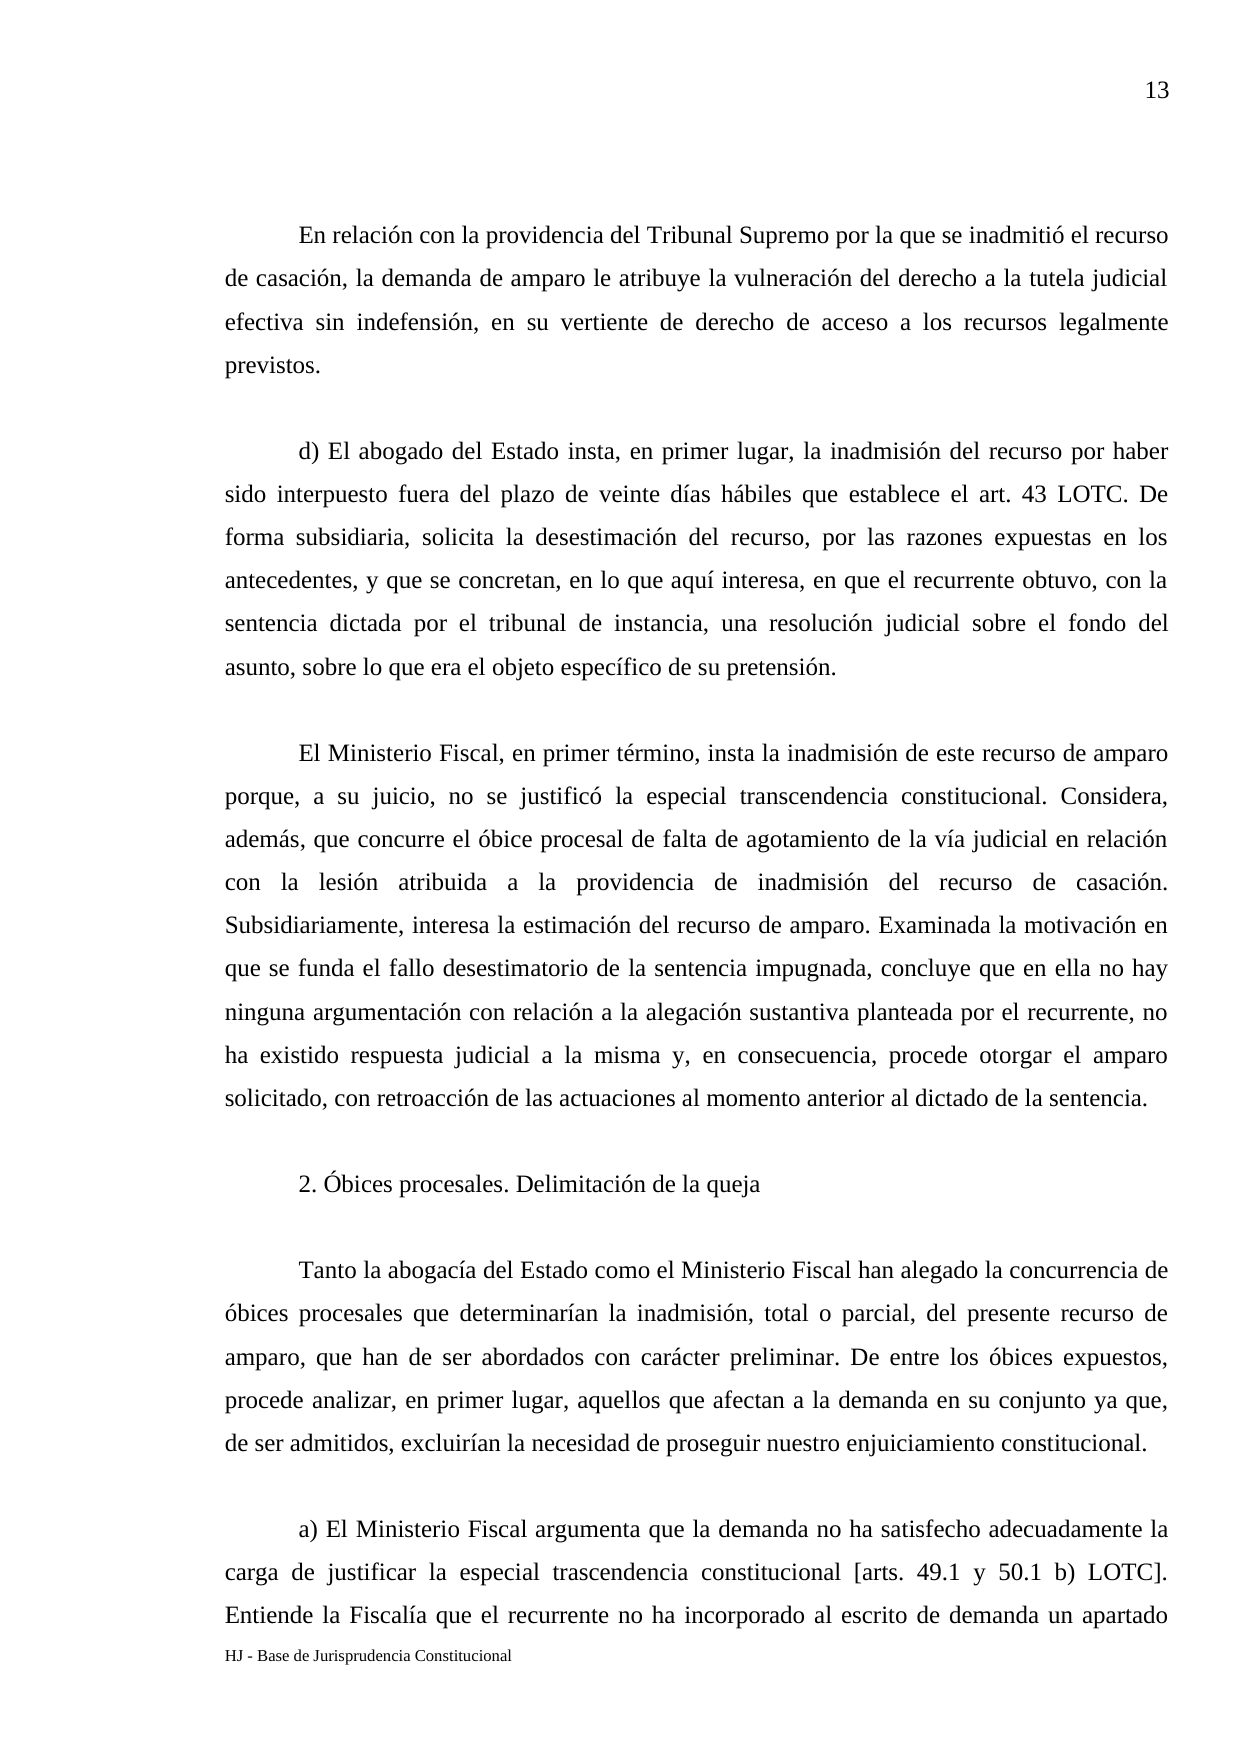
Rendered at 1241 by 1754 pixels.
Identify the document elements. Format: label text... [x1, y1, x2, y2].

text En relación con la providencia del Tribunal Supremo por la que se inadmitió el recurso de casación, la demanda de amparo le atribuye la vulneración del derecho a la tutela judicial efectiva sin indefensión, en su vertiente de derecho de acceso a los recursos legalmente previstos. [224, 220, 1169, 378]
text El Ministerio Fiscal, en primer término, insta la inadmisión de este recurso de amparo porque, a su juicio, no se justificó la especial transcendencia constitucional. Considera, además, que concurre el óbice procesal de falta de agotamiento de la vía judicial en relación con la lesión atribuida a la providencia de inadmisión del recurso de casación. Subsidiariamente, interesa la estimación del recurso de amparo. Examinada la motivación en que se funda el fallo desestimatorio de la sentencia impugnada, concluye que en ella no hay ninguna argumentación con relación a la alegación sustantiva planteada por el recurrente, no ha existido respuesta judicial a la misma y, en consecuencia, procede otorgar el amparo solicitado, con retroacción de las actuaciones al momento anterior al dictado de la sentencia. [224, 738, 1169, 1112]
text 2. Óbices procesales. Delimitación de la queja [224, 1169, 1169, 1198]
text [224, 1514, 1169, 1629]
text Tanto la abogacía del Estado como el Ministerio Fiscal han alegado la concurrencia de óbices procesales que determinarían la inadmisión, total o parcial, del presente recurso de amparo, que han de ser abordados con carácter preliminar. De entre los óbices expuestos, procede analizar, en primer lugar, aquellos que afectan a la demanda en su conjunto ya que, de ser admitidos, excluirían la necesidad de proseguir nuestro enjuiciamiento constitucional. [224, 1255, 1169, 1457]
text d) El abogado del Estado insta, en primer lugar, la inadmisión del recurso por haber sido interpuesto fuera del plazo de veinte días hábiles que establece el art. 43 LOTC. De forma subsidiaria, solicita la desestimación del recurso, por las razones expuestas en los antecedentes, y que se concretan, en lo que aquí interesa, en que el recurrente obtuvo, con la sentencia dictada por el tribunal de instancia, una resolución judicial sobre el fondo del asunto, sobre lo que era el objeto específico de su pretensión. [224, 436, 1169, 680]
